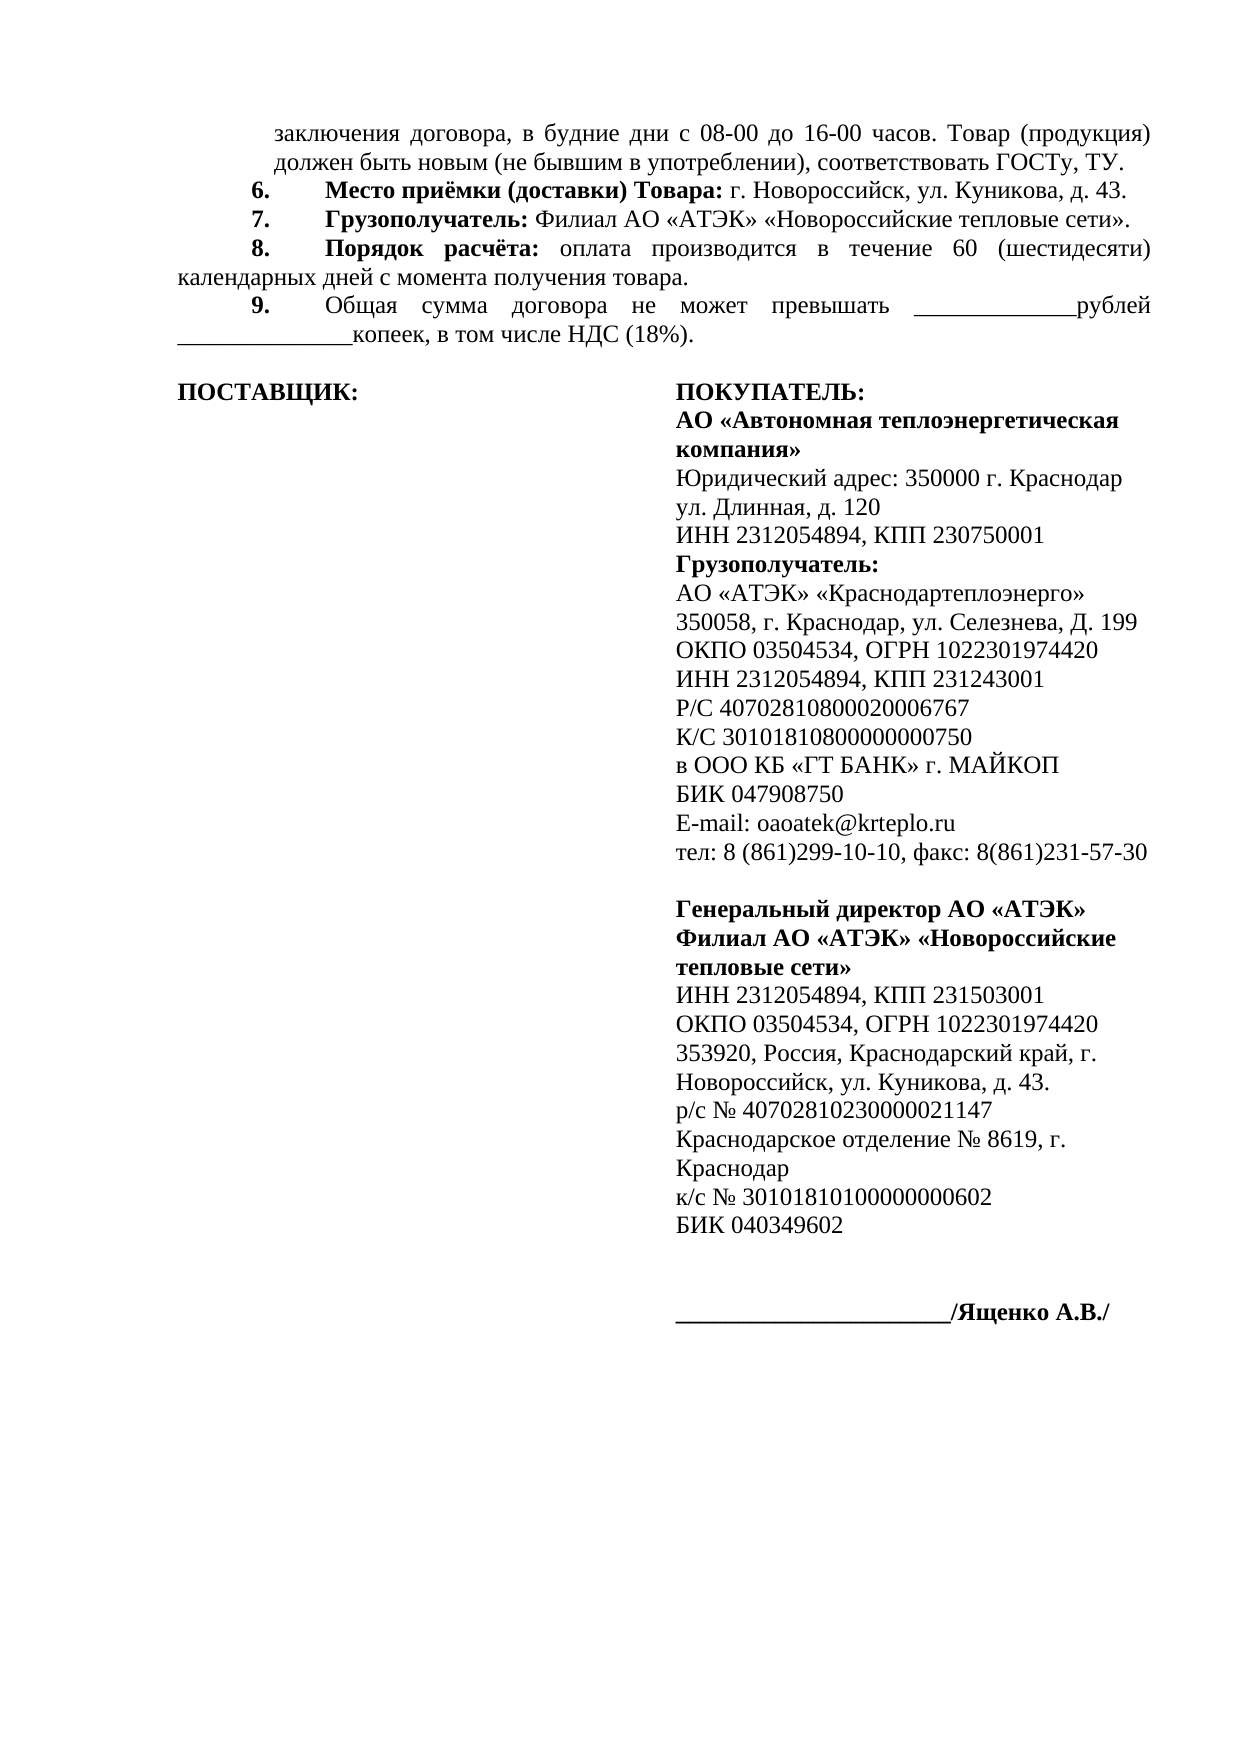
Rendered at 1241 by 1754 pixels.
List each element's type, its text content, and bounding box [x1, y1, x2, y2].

table_header ПОКУПАТЕЛЬ: АО «Автономная теплоэнергетическая компания» Юридический адрес: 350000 г. Краснодар ул. Длинная, д. 120 ИНН 2312054894, КПП 230750001 Грузополучатель: АО «АТЭК» «Краснодартеплоэнерго» 350058, г. Краснодар, ул. Селезнева, Д. 199 ОКПО 03504534, ОГРН 1022301974420 ИНН 2312054894, КПП 231243001 Р/С 40702810800020006767 К/С 30101810800000000750 в ООО КБ «ГТ БАНК» г. МАЙКОП БИК 047908750 E-mail: oaoatek@krteplo.ru тел: 8 (861)299-10-10, факс: 8(861)231-57-30 Генеральный директор АО «АТЭК» Филиал АО «АТЭК» «Новороссийские тепловые сети» ИНН 2312054894, КПП 231503001 ОКПО 03504534, ОГРН 1022301974420 353920, Россия, Краснодарский край, г. Новороссийск, ул. Куникова, д. 43. р/с № 40702810230000021147 Краснодарское отделение № 8619, г. Краснодар к/с № 30101810100000000602 БИК 040349602 ______________________/Ященко А.В./ [664, 377, 1163, 1354]
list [236, 118, 1152, 176]
list Порядок расчёта: оплата производится в течение 60 (шестидесяти) календарных дней с момента получения товара. [177, 233, 1152, 291]
table_header ПОСТАВЩИК: [166, 377, 664, 1354]
list Грузополучатель: Филиал АО «АТЭК» «Новороссийские тепловые сети». [177, 204, 1152, 233]
list Место приёмки (доставки) Товара: г. Новороссийск, ул. Куникова, д. 43. [177, 176, 1152, 204]
list Общая сумма договора не может превышать _____________рублей ______________копеек, в том числе НДС (18%). [177, 291, 1152, 348]
